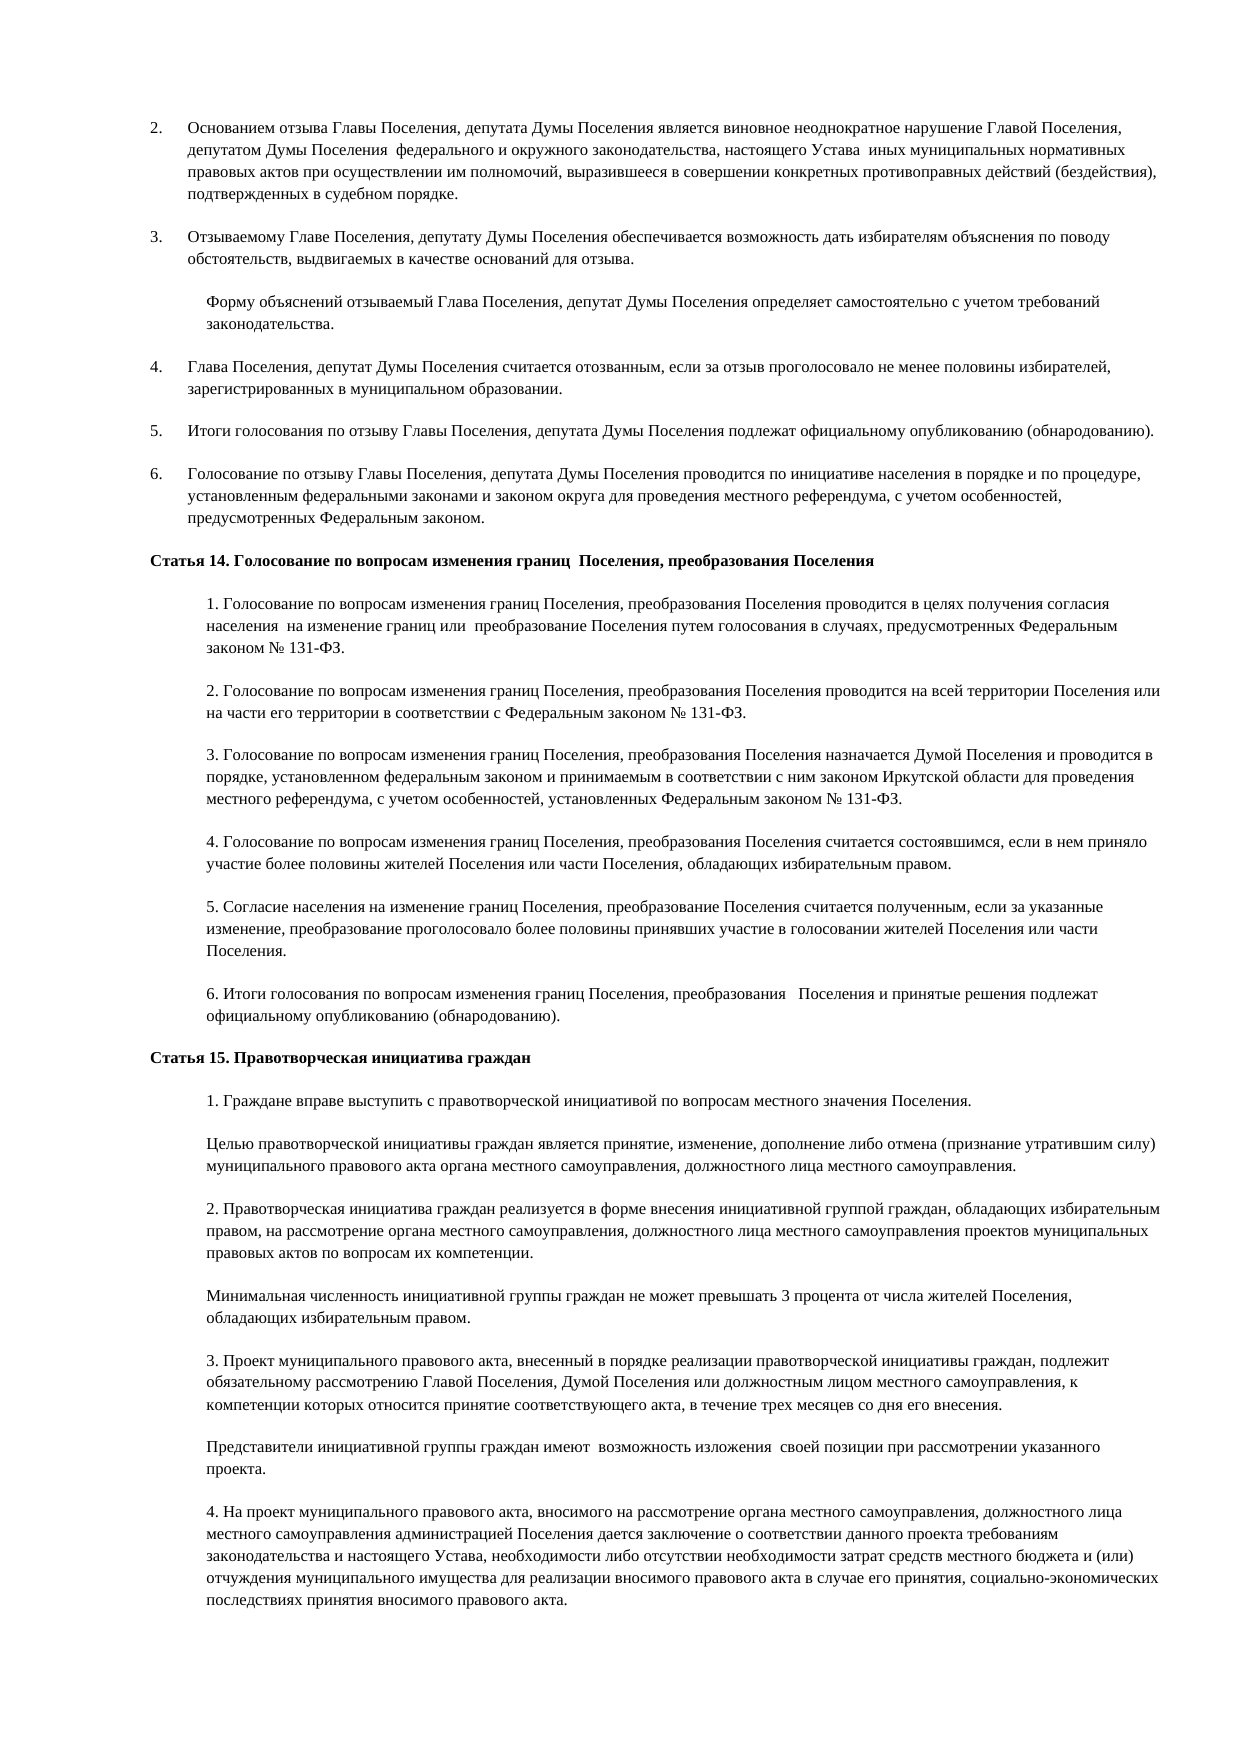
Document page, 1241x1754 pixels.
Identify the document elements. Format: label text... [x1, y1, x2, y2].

text 6. Итоги голосования по вопросам изменения границ Поселения, преобразования Поселения и принятые решения подлежат официальному опубликованию (обнародованию). [206, 983, 1162, 1025]
text Форму объяснений отзываемый Глава Поселения, депутат Думы Поселения определяет самостоятельно с учетом требований законодательства. [206, 292, 1162, 333]
list Голосование по отзыву Главы Поселения, депутата Думы Поселения проводится по инициативе населения в порядке и по процедуре, установленным федеральными законами и законом округа для проведения местного референдума, с учетом особенностей, предусмотренных Федеральным законом. [150, 464, 1162, 527]
text 3. Голосование по вопросам изменения границ Поселения, преобразования Поселения назначается Думой Поселения и проводится в порядке, установленном федеральным законом и принимаемым в соответствии с ним законом Иркутской области для проведения местного референдума, с учетом особенностей, установленных Федеральным законом № 131-ФЗ. [206, 745, 1162, 808]
list Отзываемому Главе Поселения, депутату Думы Поселения обеспечивается возможность дать избирателям объяснения по поводу обстоятельств, выдвигаемых в качестве оснований для отзыва. [150, 227, 1162, 268]
list Основанием отзыва Главы Поселения, депутата Думы Поселения является виновное неоднократное нарушение Главой Поселения, депутатом Думы Поселения федерального и окружного законодательства, настоящего Устава иных муниципальных нормативных правовых актов при осуществлении им полномочий, выразившееся в совершении конкретных противоправных действий (бездействия), подтвержденных в судебном порядке. [150, 118, 1162, 203]
text Минимальная численность инициативной группы граждан не может превышать 3 процента от числа жителей Поселения, обладающих избирательным правом. [206, 1286, 1162, 1327]
text 1. Голосование по вопросам изменения границ Поселения, преобразования Поселения проводится в целях получения согласия населения на изменение границ или преобразование Поселения путем голосования в случаях, предусмотренных Федеральным законом № 131-ФЗ. [206, 594, 1162, 657]
text 4. Голосование по вопросам изменения границ Поселения, преобразования Поселения считается состоявшимся, если в нем приняло участие более половины жителей Поселения или части Поселения, обладающих избирательным правом. [206, 832, 1162, 873]
text Целью правотворческой инициативы граждан является принятие, изменение, дополнение либо отмена (признание утратившим силу) муниципального правового акта органа местного самоуправления, должностного лица местного самоуправления. [206, 1134, 1162, 1175]
list Глава Поселения, депутат Думы Поселения считается отозванным, если за отзыв проголосовало не менее половины избирателей, зарегистрированных в муниципальном образовании. [150, 356, 1162, 398]
text Статья 14. Голосование по вопросам изменения границ Поселения, преобразования Поселения [150, 551, 1162, 570]
text Статья 15. Правотворческая инициатива граждан [150, 1048, 1162, 1067]
text 4. На проект муниципального правового акта, вносимого на рассмотрение органа местного самоуправления, должностного лица местного самоуправления администрацией Поселения дается заключение о соответствии данного проекта требованиям законодательства и настоящего Устава, необходимости либо отсутствии необходимости затрат средств местного бюджета и (или) отчуждения муниципального имущества для реализации вносимого правового акта в случае его принятия, социально-экономических последствиях принятия вносимого правового акта. [206, 1502, 1162, 1609]
text Представители инициативной группы граждан имеют возможность изложения своей позиции при рассмотрении указанного проекта. [206, 1437, 1162, 1478]
text 2. Голосование по вопросам изменения границ Поселения, преобразования Поселения проводится на всей территории Поселения или на части его территории в соответствии с Федеральным законом № 131-ФЗ. [206, 680, 1162, 722]
text 3. Проект муниципального правового акта, внесенный в порядке реализации правотворческой инициативы граждан, подлежит обязательному рассмотрению Главой Поселения, Думой Поселения или должностным лицом местного самоуправления, к компетенции которых относится принятие соответствующего акта, в течение трех месяцев со дня его внесения. [206, 1350, 1162, 1413]
text 2. Правотворческая инициатива граждан реализуется в форме внесения инициативной группой граждан, обладающих избирательным правом, на рассмотрение органа местного самоуправления, должностного лица местного самоуправления проектов муниципальных правовых актов по вопросам их компетенции. [206, 1199, 1162, 1262]
text 1. Граждане вправе выступить с правотворческой инициативой по вопросам местного значения Поселения. [206, 1091, 1162, 1110]
list Итоги голосования по отзыву Главы Поселения, депутата Думы Поселения подлежат официальному опубликованию (обнародованию). [150, 421, 1162, 440]
text 5. Согласие населения на изменение границ Поселения, преобразование Поселения считается полученным, если за указанные изменение, преобразование проголосовало более половины принявших участие в голосовании жителей Поселения или части Поселения. [206, 897, 1162, 960]
